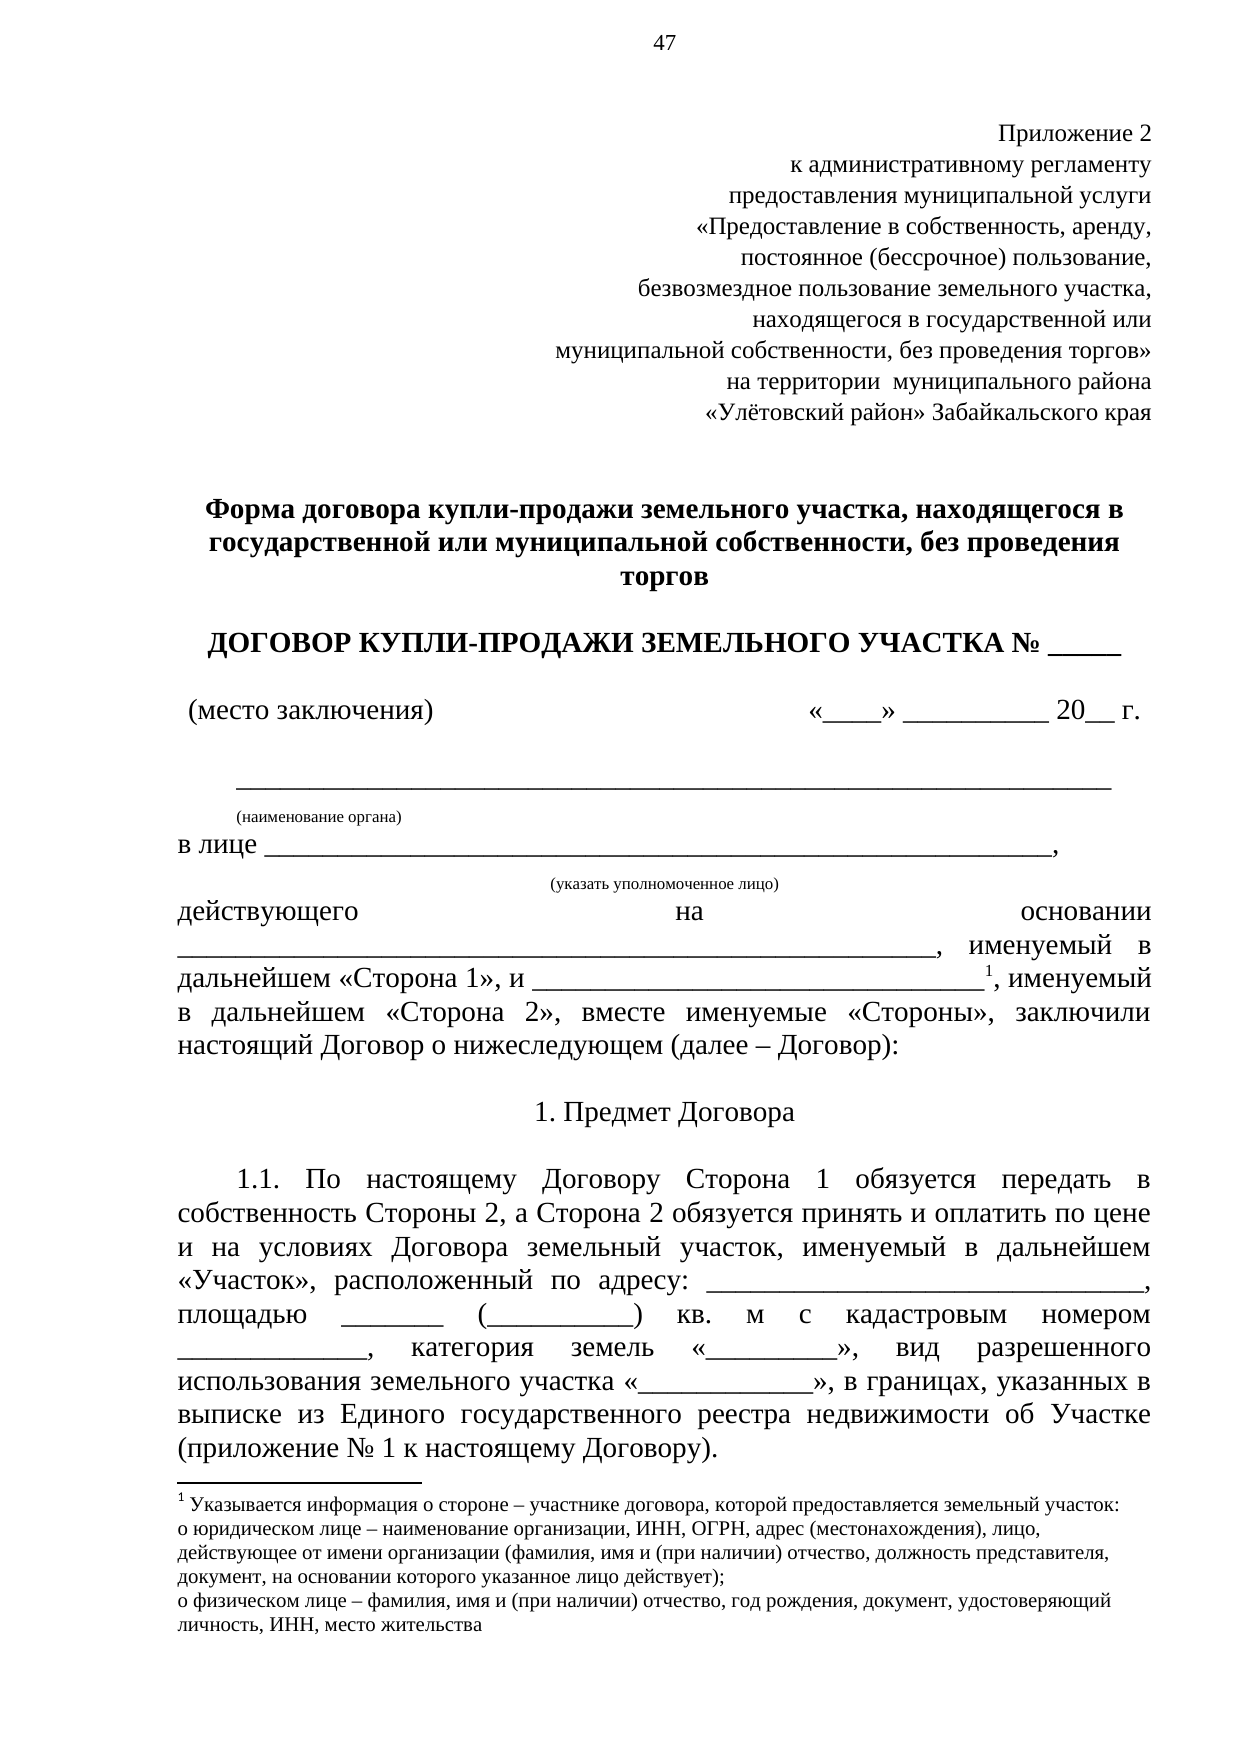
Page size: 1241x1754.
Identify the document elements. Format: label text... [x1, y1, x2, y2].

text муниципальной собственности, без проведения торгов» [177, 335, 1152, 364]
text предоставления муниципальной услуги [177, 180, 1152, 209]
text ДОГОВОР КУПЛИ-ПРОДАЖИ ЗЕМЕЛЬНОГО УЧАСТКА № _____ [177, 625, 1152, 658]
text находящегося в государственной или [177, 304, 1152, 333]
text (место заключения) «____» __________ 20__ г. [177, 692, 1152, 726]
text (указать уполномоченное лицо) [177, 860, 1152, 893]
text ____________________________________________________________ [177, 759, 1152, 793]
text «Улётовский район» Забайкальского края [177, 397, 1152, 426]
text Форма договора купли-продажи земельного участка, находящегося в государственной или муниципальной собственности, без проведения торгов [177, 491, 1152, 591]
text безвозмездное пользование земельного участка, [177, 273, 1152, 302]
text «Предоставление в собственность, аренду, [177, 211, 1152, 240]
text 1. Предмет Договора [177, 1094, 1152, 1128]
text постоянное (бессрочное) пользование, [177, 242, 1152, 271]
text 1.1. По настоящему Договору Сторона 1 обязуется передать в собственность Стороны 2, а Сторона 2 обязуется принять и оплатить по цене и на условиях Договора земельный участок, именуемый в дальнейшем «Участок», расположенный по адресу: ______________________________, площадью _______ (__________) кв. м с кадастровым номером _____________, категория земель «_________», вид разрешенного использования земельного участка «____________», в границах, указанных в выписке из Единого государственного реестра недвижимости об Участке (приложение № 1 к настоящему Договору). [177, 1162, 1152, 1463]
text действующего на основании ____________________________________________________, именуемый в дальнейшем «Сторона 1», и _______________________________, именуемый в дальнейшем «Сторона 2», вместе именуемые «Стороны», заключили настоящий Договор о нижеследующем (далее – Договор): [177, 893, 1152, 1061]
text в лице ______________________________________________________, [177, 826, 1152, 860]
text (наименование органа) [177, 793, 1152, 826]
text на территории муниципального района [177, 366, 1152, 395]
text Приложение 2 [177, 118, 1152, 147]
text к административному регламенту [177, 149, 1152, 178]
